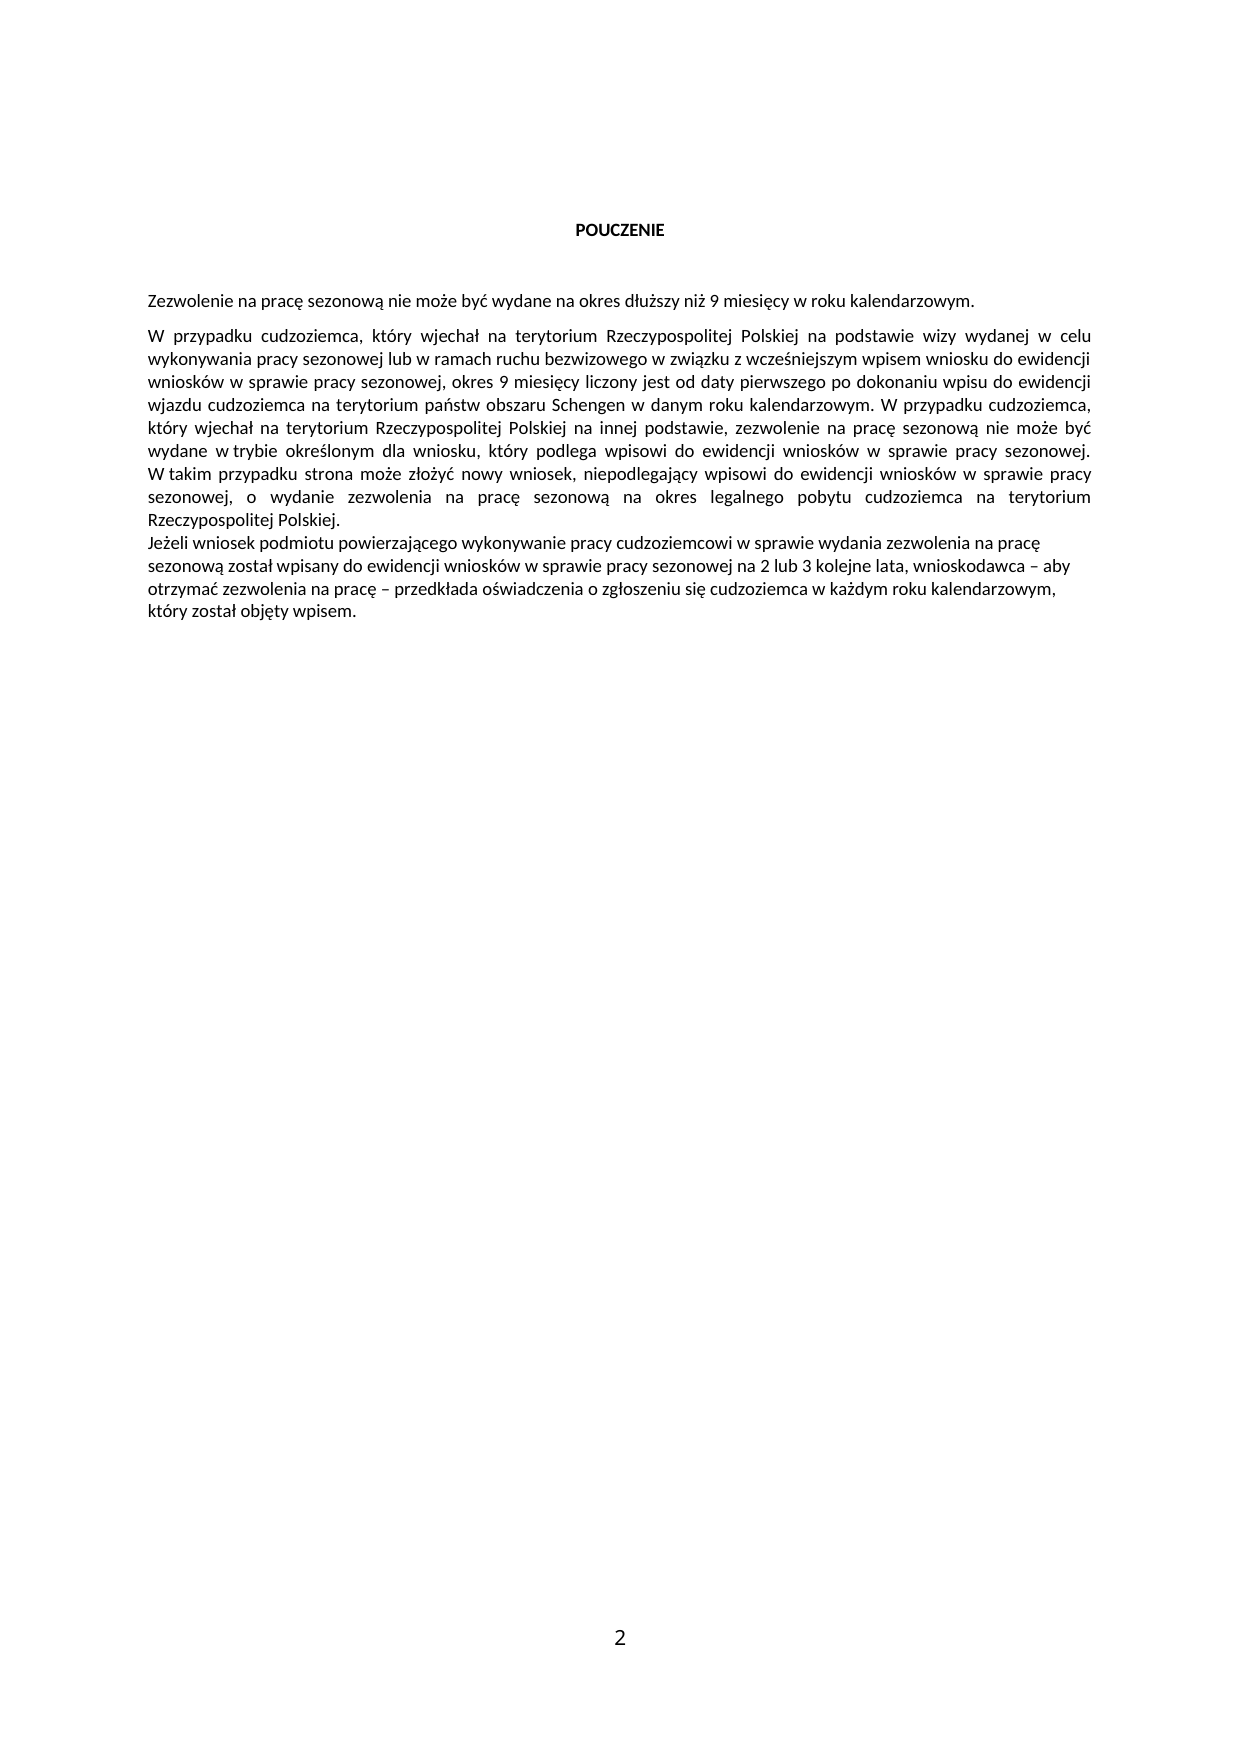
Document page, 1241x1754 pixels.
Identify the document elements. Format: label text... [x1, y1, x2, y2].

text Jeżeli wniosek podmiotu powierzającego wykonywanie pracy cudzoziemcowi w sprawie wydania zezwolenia na pracę sezonową został wpisany do ewidencji wniosków w sprawie pracy sezonowej na 2 lub 3 kolejne lata, wnioskodawca – aby otrzymać zezwolenia na pracę – przedkłada oświadczenia o zgłoszeniu się cudzoziemca w każdym roku kalendarzowym, który został objęty wpisem. [148, 531, 1093, 623]
text POUCZENIE [148, 218, 1093, 241]
text Zezwolenie na pracę sezonową nie może być wydane na okres dłuższy niż 9 miesięcy w roku kalendarzowym. [148, 289, 1093, 312]
text W przypadku cudzoziemca, który wjechał na terytorium Rzeczypospolitej Polskiej na podstawie wizy wydanej w celu wykonywania pracy sezonowej lub w ramach ruchu bezwizowego w związku z wcześniejszym wpisem wniosku do ewidencji wniosków w sprawie pracy sezonowej, okres 9 miesięcy liczony jest od daty pierwszego po dokonaniu wpisu do ewidencji wjazdu cudzoziemca na terytorium państw obszaru Schengen w danym roku kalendarzowym. W przypadku cudzoziemca, który wjechał na terytorium Rzeczypospolitej Polskiej na innej podstawie, zezwolenie na pracę sezonową nie może być wydane w trybie określonym dla wniosku, który podlega wpisowi do ewidencji wniosków w sprawie pracy sezonowej. W takim przypadku strona może złożyć nowy wniosek, niepodlegający wpisowi do ewidencji wniosków w sprawie pracy sezonowej, o wydanie zezwolenia na pracę sezonową na okres legalnego pobytu cudzoziemca na terytorium Rzeczypospolitej Polskiej. [148, 325, 1093, 531]
